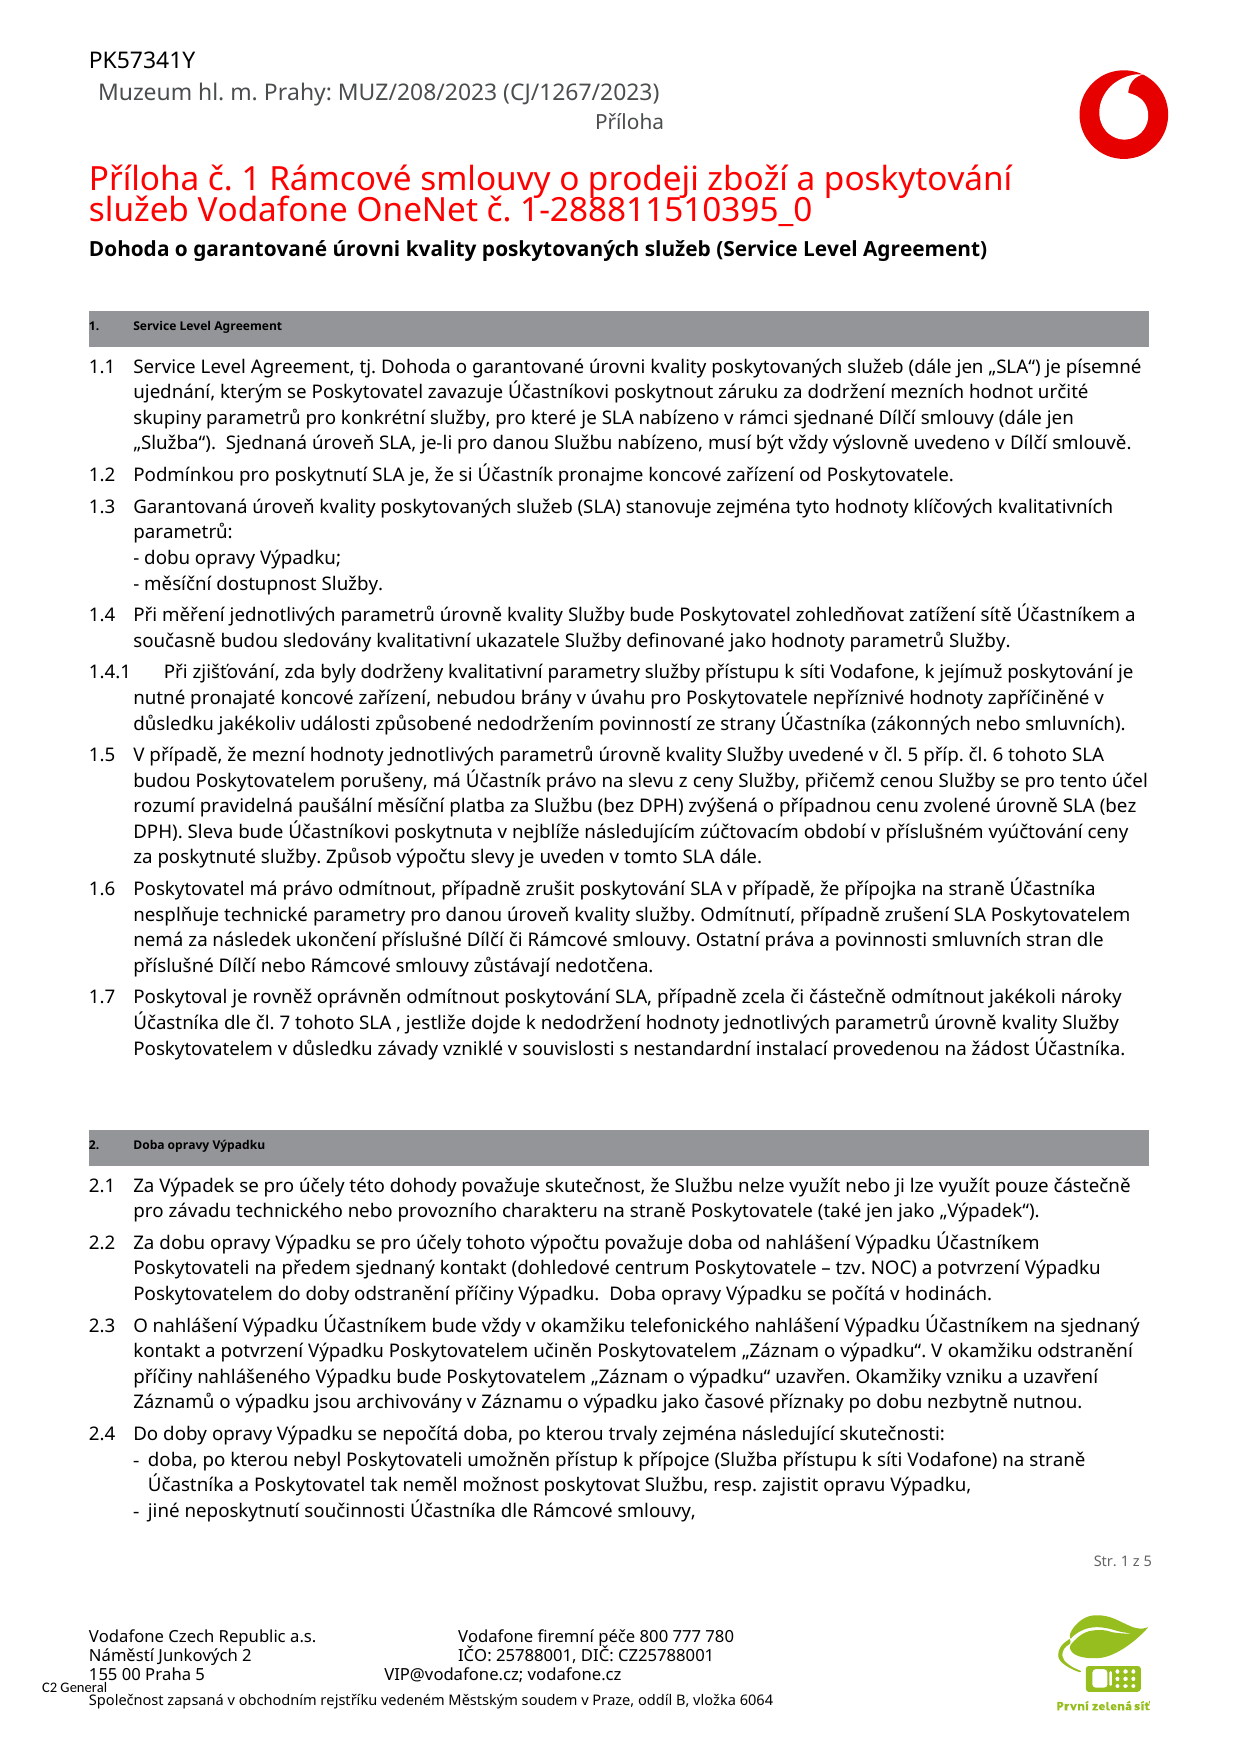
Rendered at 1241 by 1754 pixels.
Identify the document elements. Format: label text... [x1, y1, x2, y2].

subtitle Service Level Agreement [89, 311, 1149, 347]
text 1.7 Poskytoval je rovněž oprávněn odmítnout poskytování SLA, případně zcela či částečně odmítnout jakékoli nároky Účastníka dle čl. 7 tohoto SLA , jestliže dojde k nedodržení hodnoty jednotlivých parametrů úrovně kvality Služby Poskytovatelem v důsledku závady vzniklé v souvislosti s nestandardní instalací provedenou na žádost Účastníka. [89, 984, 1152, 1060]
list 1.1 Service Level Agreement, tj. Dohoda o garantované úrovni kvality poskytovaných služeb (dále jen „SLA“) je písemné ujednání, kterým se Poskytovatel zavazuje Účastníkovi poskytnout záruku za dodržení mezních hodnot určité skupiny parametrů pro konkrétní služby, pro které je SLA nabízeno v rámci sjednané Dílčí smlouvy (dále jen „Služba“). Sjednaná úroveň SLA, je-li pro danou Službu nabízeno, musí být vždy výslovně uvedeno v Dílčí smlouvě. [89, 353, 1152, 455]
text 2.2 Za dobu opravy Výpadku se pro účely tohoto výpočtu považuje doba od nahlášení Výpadku Účastníkem Poskytovateli na předem sjednaný kontakt (dohledové centrum Poskytovatele – tzv. NOC) a potvrzení Výpadku Poskytovatelem do doby odstranění příčiny Výpadku. Doba opravy Výpadku se počítá v hodinách. [89, 1229, 1152, 1306]
list doba, po kterou nebyl Poskytovateli umožněn přístup k přípojce (Služba přístupu k síti Vodafone) na straně Účastníka a Poskytovatel tak neměl možnost poskytovat Službu, resp. zajistit opravu Výpadku, [133, 1446, 1152, 1497]
text 2.1 Za Výpadek se pro účely této dohody považuje skutečnost, že Službu nelze využít nebo ji lze využít pouze částečně pro závadu technického nebo provozního charakteru na straně Poskytovatele (také jen jako „Výpadek“). [89, 1172, 1152, 1223]
list 1.3 Garantovaná úroveň kvality poskytovaných služeb (SLA) stanovuje zejména tyto hodnoty klíčových kvalitativních parametrů: - dobu opravy Výpadku; - měsíční dostupnost Služby. [89, 493, 1152, 595]
text 1.4 Při měření jednotlivých parametrů úrovně kvality Služby bude Poskytovatel zohledňovat zatížení sítě Účastníkem a současně budou sledovány kvalitativní ukazatele Služby definované jako hodnoty parametrů Služby. [89, 602, 1152, 653]
text 1.4.1 Při zjišťování, zda byly dodrženy kvalitativní parametry služby přístupu k síti Vodafone, k jejímuž poskytování je nutné pronajaté koncové zařízení, nebudou brány v úvahu pro Poskytovatele nepříznivé hodnoty zapříčiněné v důsledku jakékoliv události způsobené nedodržením povinností ze strany Účastníka (zákonných nebo smluvních). [89, 659, 1152, 735]
text Dohoda o garantované úrovni kvality poskytovaných služeb (Service Level Agreement) [89, 238, 1152, 284]
subtitle Doba opravy Výpadku [89, 1130, 1149, 1166]
list jiné neposkytnutí součinnosti Účastníka dle Rámcové smlouvy, [133, 1497, 1152, 1522]
subtitle Příloha č. 1 Rámcové smlouvy o prodeji zboží a poskytování služeb Vodafone OneNet č. 1-288811510395_0 [89, 165, 1152, 228]
text 2.4 Do doby opravy Výpadku se nepočítá doba, po kterou trvaly zejména následující skutečnosti: [89, 1420, 1152, 1446]
list 1.2 Podmínkou pro poskytnutí SLA je, že si Účastník pronajme koncové zařízení od Poskytovatele. [89, 461, 1152, 487]
text 2.3 O nahlášení Výpadku Účastníkem bude vždy v okamžiku telefonického nahlášení Výpadku Účastníkem na sjednaný kontakt a potvrzení Výpadku Poskytovatelem učiněn Poskytovatelem „Záznam o výpadku“. V okamžiku odstranění příčiny nahlášeného Výpadku bude Poskytovatelem „Záznam o výpadku“ uzavřen. Okamžiky vzniku a uzavření Záznamů o výpadku jsou archivovány v Záznamu o výpadku jako časové příznaky po dobu nezbytně nutnou. [89, 1312, 1152, 1414]
text 1.5 V případě, že mezní hodnoty jednotlivých parametrů úrovně kvality Služby uvedené v čl. 5 příp. čl. 6 tohoto SLA budou Poskytovatelem porušeny, má Účastník právo na slevu z ceny Služby, přičemž cenou Služby se pro tento účel rozumí pravidelná paušální měsíční platba za Službu (bez DPH) zvýšená o případnou cenu zvolené úrovně SLA (bez DPH). Sleva bude Účastníkovi poskytnuta v nejblíže následujícím zúčtovacím období v příslušném vyúčtování ceny za poskytnuté služby. Způsob výpočtu slevy je uveden v tomto SLA dále. [89, 742, 1152, 869]
text 1.6 Poskytovatel má právo odmítnout, případně zrušit poskytování SLA v případě, že přípojka na straně Účastníka nesplňuje technické parametry pro danou úroveň kvality služby. Odmítnutí, případně zrušení SLA Poskytovatelem nemá za následek ukončení příslušné Dílčí či Rámcové smlouvy. Ostatní práva a povinnosti smluvních stran dle příslušné Dílčí nebo Rámcové smlouvy zůstávají nedotčena. [89, 876, 1152, 978]
